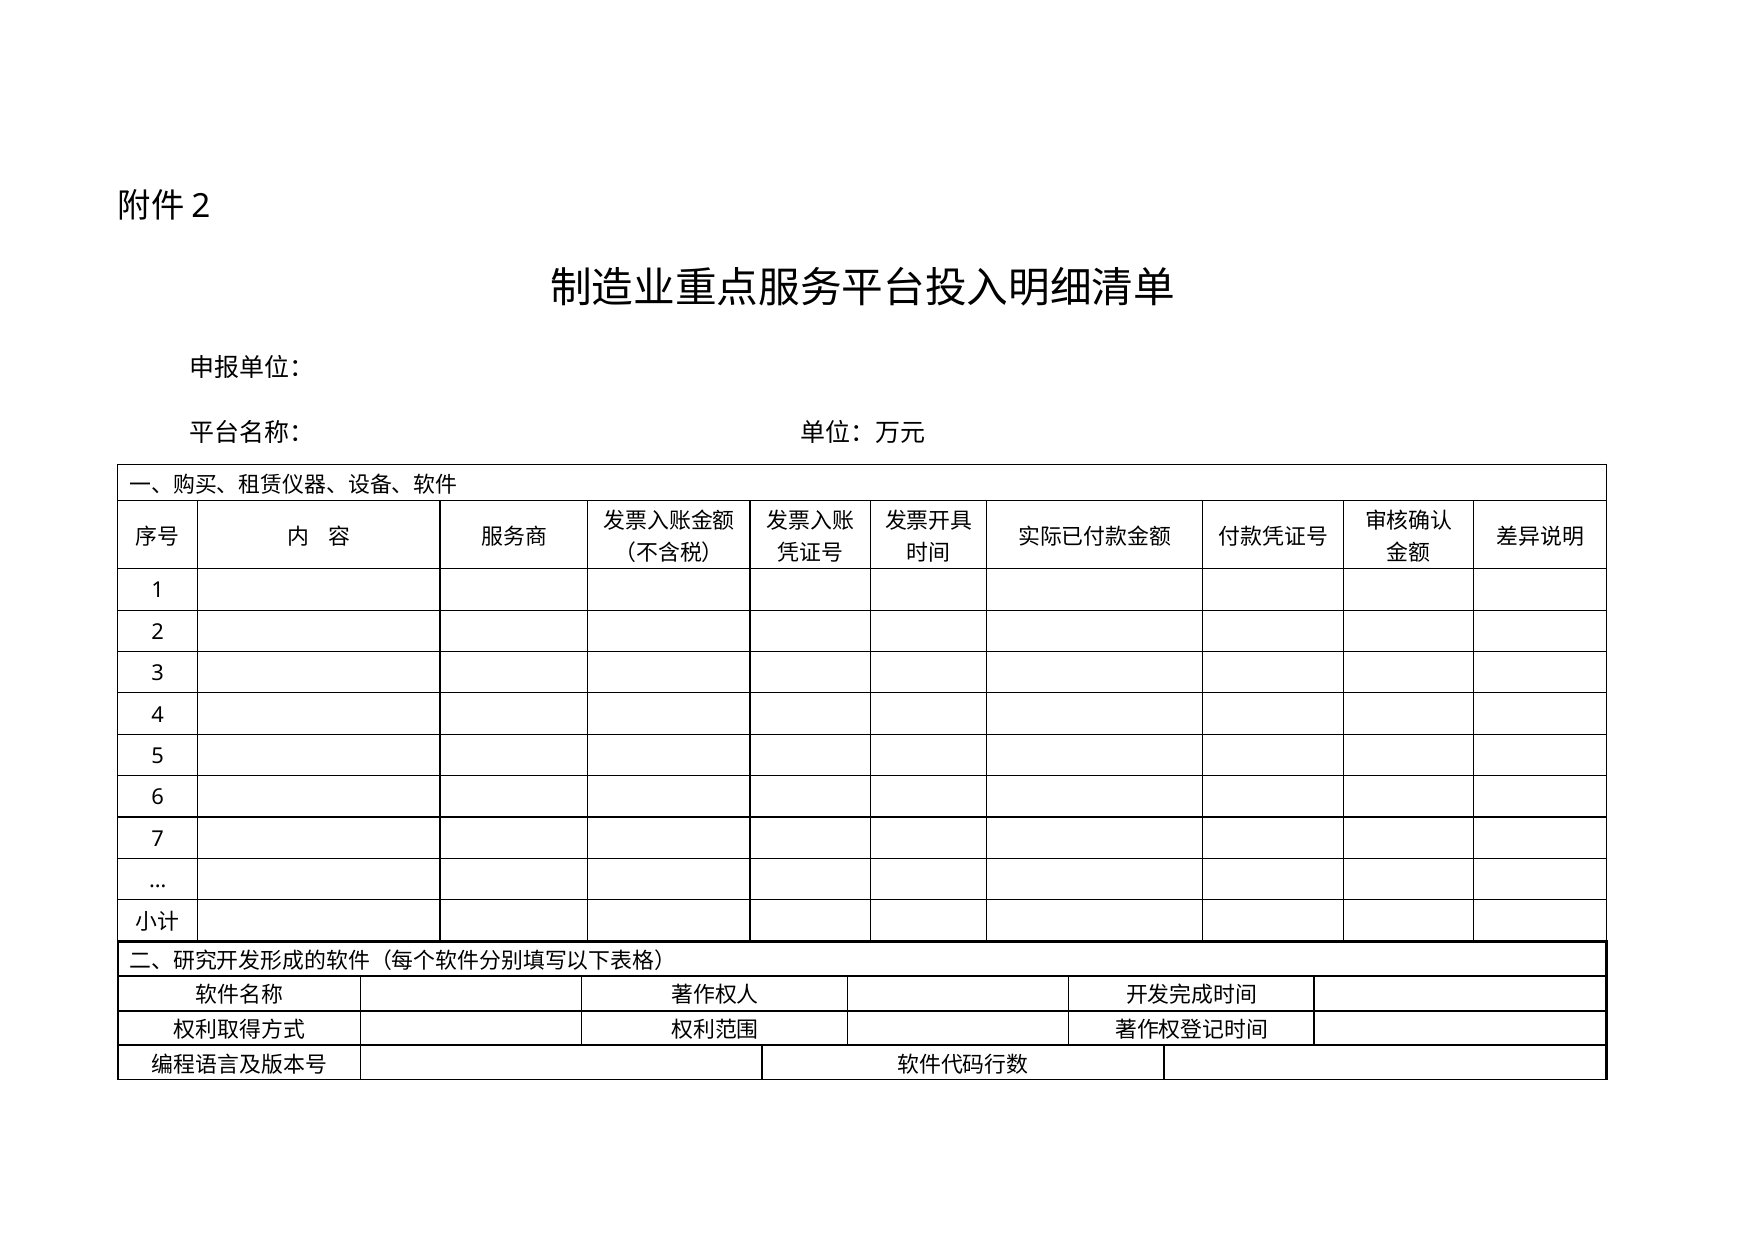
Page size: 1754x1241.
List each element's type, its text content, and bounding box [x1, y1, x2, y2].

table_cell [441, 735, 587, 775]
table_cell [1344, 900, 1473, 940]
table_cell 著作权登记时间 [1069, 1012, 1313, 1044]
table_cell [871, 693, 986, 734]
text 申报单位： [189, 333, 1535, 398]
table_cell [987, 735, 1202, 775]
table_cell 5 [118, 735, 197, 775]
table_cell [1344, 818, 1473, 858]
table_cell [871, 818, 986, 858]
table_cell [871, 776, 986, 816]
table_cell 1 [118, 569, 197, 609]
table_cell … [118, 859, 197, 899]
table_cell [198, 611, 439, 651]
table_cell 权利范围 [582, 1012, 847, 1044]
table_cell 软件代码行数 [763, 1046, 1163, 1079]
table_cell [987, 776, 1202, 816]
table_cell [441, 859, 587, 899]
table_cell [1203, 900, 1343, 940]
table_cell [871, 735, 986, 775]
table_cell [588, 859, 749, 899]
table_cell 7 [118, 818, 197, 858]
table_cell [1203, 776, 1343, 816]
table_cell [198, 569, 439, 609]
table_cell 序号 [118, 501, 197, 568]
table_cell 发票入账金额（不含税） [588, 501, 749, 568]
table_cell [198, 776, 439, 816]
table_cell 小计 [118, 900, 197, 940]
table_cell [871, 652, 986, 692]
table_cell [871, 569, 986, 609]
table_cell [361, 1046, 761, 1079]
table_cell [987, 900, 1202, 940]
table_cell [871, 611, 986, 651]
table_cell 开发完成时间 [1069, 977, 1313, 1009]
table_cell [441, 652, 587, 692]
table_cell 付款凭证号 [1203, 501, 1343, 568]
table_cell [987, 652, 1202, 692]
table_cell 二、研究开发形成的软件（每个软件分别填写以下表格） [119, 943, 1605, 975]
table_cell [751, 818, 870, 858]
text 制造业重点服务平台投入明细清单 [189, 252, 1535, 317]
table_cell [751, 900, 870, 940]
table_cell [441, 569, 587, 609]
table_cell [1203, 818, 1343, 858]
table_cell [848, 977, 1068, 1009]
table_cell [441, 776, 587, 816]
table_cell 3 [118, 652, 197, 692]
table_cell [588, 818, 749, 858]
table_cell [198, 818, 439, 858]
table_cell [588, 776, 749, 816]
table_cell [987, 611, 1202, 651]
table_cell [1203, 735, 1343, 775]
table_cell [751, 611, 870, 651]
table_cell [588, 900, 749, 940]
table_cell [1474, 818, 1606, 858]
table_cell [1344, 859, 1473, 899]
table_cell 编程语言及版本号 [119, 1046, 360, 1079]
table_cell [1474, 776, 1606, 816]
table_cell 实际已付款金额 [987, 501, 1202, 568]
table_cell 权利取得方式 [119, 1012, 360, 1044]
text 附件2 [118, 171, 1535, 236]
table_cell [1315, 977, 1605, 1009]
table_cell 4 [118, 693, 197, 734]
table_cell [1474, 652, 1606, 692]
table_cell [1203, 859, 1343, 899]
table_cell [1344, 735, 1473, 775]
table_cell [987, 569, 1202, 609]
table_cell [1203, 693, 1343, 734]
table_cell [588, 611, 749, 651]
table_cell [871, 900, 986, 940]
table_cell [1344, 776, 1473, 816]
table_cell [588, 735, 749, 775]
table_cell 审核确认金额 [1344, 501, 1473, 568]
table_cell [441, 900, 587, 940]
table_cell [987, 693, 1202, 734]
table_cell [588, 693, 749, 734]
table_cell [751, 693, 870, 734]
table_cell [198, 859, 439, 899]
table_cell [1315, 1012, 1605, 1044]
table_cell [441, 693, 587, 734]
table_cell 内 容 [198, 501, 439, 568]
table_cell [1344, 652, 1473, 692]
table_cell [987, 818, 1202, 858]
table_cell [1474, 693, 1606, 734]
table_cell [1203, 611, 1343, 651]
table_cell 服务商 [441, 501, 587, 568]
table_cell [198, 735, 439, 775]
table_cell [588, 569, 749, 609]
table_cell 发票入账凭证号 [751, 501, 870, 568]
table_cell [751, 569, 870, 609]
text 平台名称： 单位：万元 [189, 398, 1535, 463]
table_cell [1344, 611, 1473, 651]
table_cell [441, 818, 587, 858]
table_cell 2 [118, 611, 197, 651]
table_cell [987, 859, 1202, 899]
table_cell [871, 859, 986, 899]
table_cell [1165, 1046, 1605, 1079]
table_cell [198, 652, 439, 692]
table_cell [1344, 693, 1473, 734]
table_cell [1474, 611, 1606, 651]
table_cell [198, 900, 439, 940]
table_cell [198, 693, 439, 734]
table_cell [751, 859, 870, 899]
table_cell [751, 776, 870, 816]
table_cell [1344, 569, 1473, 609]
table_header 一、购买、租赁仪器、设备、软件 [118, 465, 1606, 500]
table_cell [751, 735, 870, 775]
table_cell [1203, 569, 1343, 609]
table_cell [361, 977, 581, 1009]
table_cell [361, 1012, 581, 1044]
table_cell 著作权人 [582, 977, 847, 1009]
table_cell [1474, 900, 1606, 940]
table_cell [1474, 569, 1606, 609]
table_cell [1203, 652, 1343, 692]
table_cell [1474, 735, 1606, 775]
table_cell 软件名称 [119, 977, 360, 1009]
table_cell 发票开具时间 [871, 501, 986, 568]
table_cell [1474, 859, 1606, 899]
table_cell 6 [118, 776, 197, 816]
table_cell [588, 652, 749, 692]
table_cell [751, 652, 870, 692]
table_cell 差异说明 [1474, 501, 1606, 568]
table_cell [848, 1012, 1068, 1044]
table_cell [441, 611, 587, 651]
